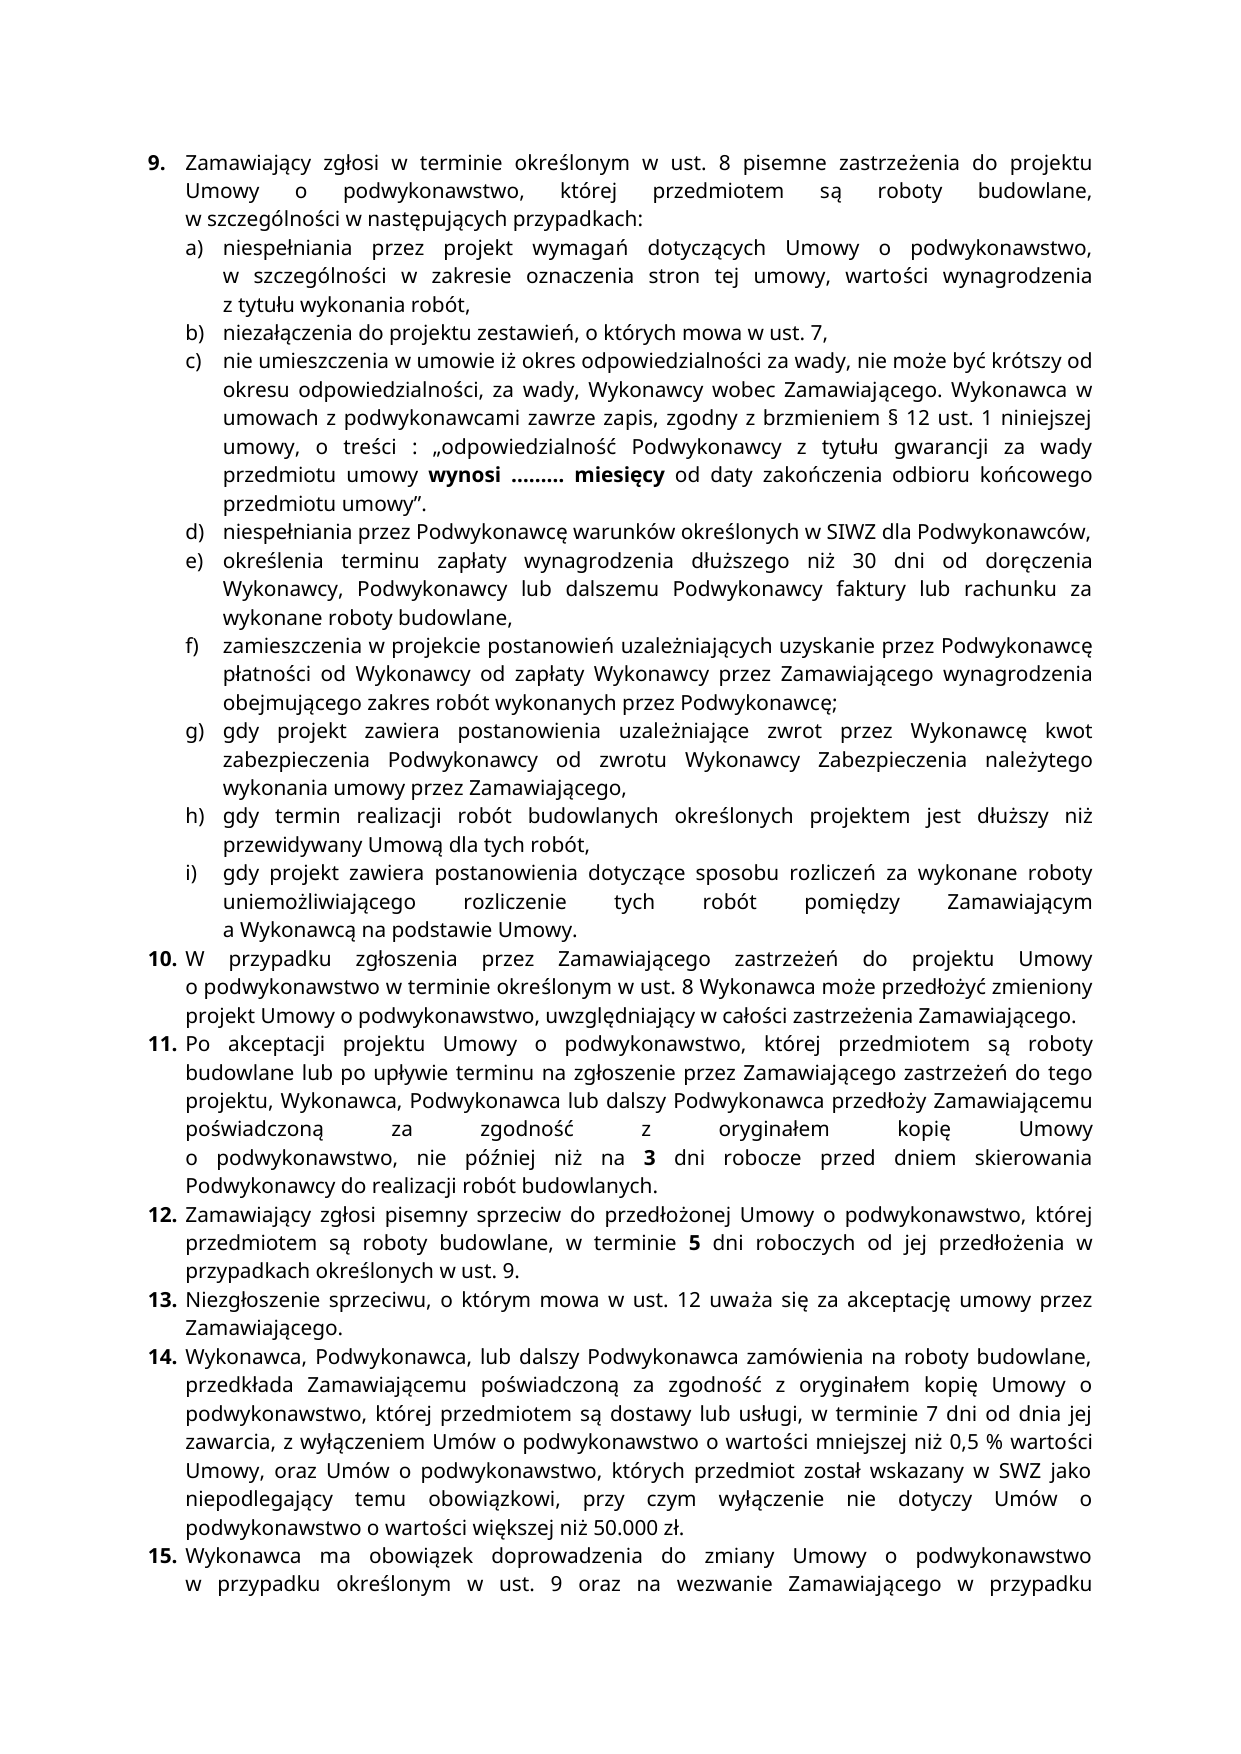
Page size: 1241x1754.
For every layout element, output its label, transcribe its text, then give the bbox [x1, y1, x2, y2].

list niespełniania przez projekt wymagań dotyczących Umowy o podwykonawstwo, w szczególności w zakresie oznaczenia stron tej umowy, wartości wynagrodzenia z tytułu wykonania robót, [185, 233, 1093, 318]
list określenia terminu zapłaty wynagrodzenia dłuższego niż 30 dni od doręczenia Wykonawcy, Podwykonawcy lub dalszemu Podwykonawcy faktury lub rachunku za wykonane roboty budowlane, [185, 546, 1093, 631]
list gdy projekt zawiera postanowienia dotyczące sposobu rozliczeń za wykonane roboty uniemożliwiającego rozliczenie tych robót pomiędzy Zamawiającym a Wykonawcą na podstawie Umowy. [185, 858, 1093, 944]
list Wykonawca, Podwykonawca, lub dalszy Podwykonawca zamówienia na roboty budowlane, przedkłada Zamawiającemu poświadczoną za zgodność z oryginałem kopię Umowy o podwykonawstwo, której przedmiotem są dostawy lub usługi, w terminie 7 dni od dnia jej zawarcia, z wyłączeniem Umów o podwykonawstwo o wartości mniejszej niż 0,5 % wartości Umowy, oraz Umów o podwykonawstwo, których przedmiot został wskazany w SWZ jako niepodlegający temu obowiązkowi, przy czym wyłączenie nie dotyczy Umów o podwykonawstwo o wartości większej niż 50.000 zł. [148, 1342, 1093, 1541]
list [148, 1541, 1093, 1598]
list gdy projekt zawiera postanowienia uzależniające zwrot przez Wykonawcę kwot zabezpieczenia Podwykonawcy od zwrotu Wykonawcy Zabezpieczenia należytego wykonania umowy przez Zamawiającego, [185, 716, 1093, 802]
list zamieszczenia w projekcie postanowień uzależniających uzyskanie przez Podwykonawcę płatności od Wykonawcy od zapłaty Wykonawcy przez Zamawiającego wynagrodzenia obejmującego zakres robót wykonanych przez Podwykonawcę; [185, 631, 1093, 716]
list gdy termin realizacji robót budowlanych określonych projektem jest dłuższy niż przewidywany Umową dla tych robót, [185, 802, 1093, 858]
list nie umieszczenia w umowie iż okres odpowiedzialności za wady, nie może być krótszy od okresu odpowiedzialności, za wady, Wykonawcy wobec Zamawiającego. Wykonawca w umowach z podwykonawcami zawrze zapis, zgodny z brzmieniem § 12 ust. 1 niniejszej umowy, o treści : „odpowiedzialność Podwykonawcy z tytułu gwarancji za wady przedmiotu umowy wynosi ……… miesięcy od daty zakończenia odbioru końcowego przedmiotu umowy”. [185, 347, 1093, 517]
list niezałączenia do projektu zestawień, o których mowa w ust. 7, [185, 318, 1093, 347]
list Zamawiający zgłosi pisemny sprzeciw do przedłożonej Umowy o podwykonawstwo, której przedmiotem są roboty budowlane, w terminie 5 dni roboczych od jej przedłożenia w przypadkach określonych w ust. 9. [148, 1200, 1093, 1285]
list W przypadku zgłoszenia przez Zamawiającego zastrzeżeń do projektu Umowy o podwykonawstwo w terminie określonym w ust. 8 Wykonawca może przedłożyć zmieniony projekt Umowy o podwykonawstwo, uwzględniający w całości zastrzeżenia Zamawiającego. [148, 944, 1093, 1029]
list Niezgłoszenie sprzeciwu, o którym mowa w ust. 12 uważa się za akceptację umowy przez Zamawiającego. [148, 1285, 1093, 1342]
list Zamawiający zgłosi w terminie określonym w ust. 8 pisemne zastrzeżenia do projektu Umowy o podwykonawstwo, której przedmiotem są roboty budowlane, w szczególności w następujących przypadkach: [148, 148, 1093, 233]
list niespełniania przez Podwykonawcę warunków określonych w SIWZ dla Podwykonawców, [185, 517, 1093, 546]
list Po akceptacji projektu Umowy o podwykonawstwo, której przedmiotem są roboty budowlane lub po upływie terminu na zgłoszenie przez Zamawiającego zastrzeżeń do tego projektu, Wykonawca, Podwykonawca lub dalszy Podwykonawca przedłoży Zamawiającemu poświadczoną za zgodność z oryginałem kopię Umowy o podwykonawstwo, nie później niż na 3 dni robocze przed dniem skierowania Podwykonawcy do realizacji robót budowlanych. [148, 1029, 1093, 1200]
